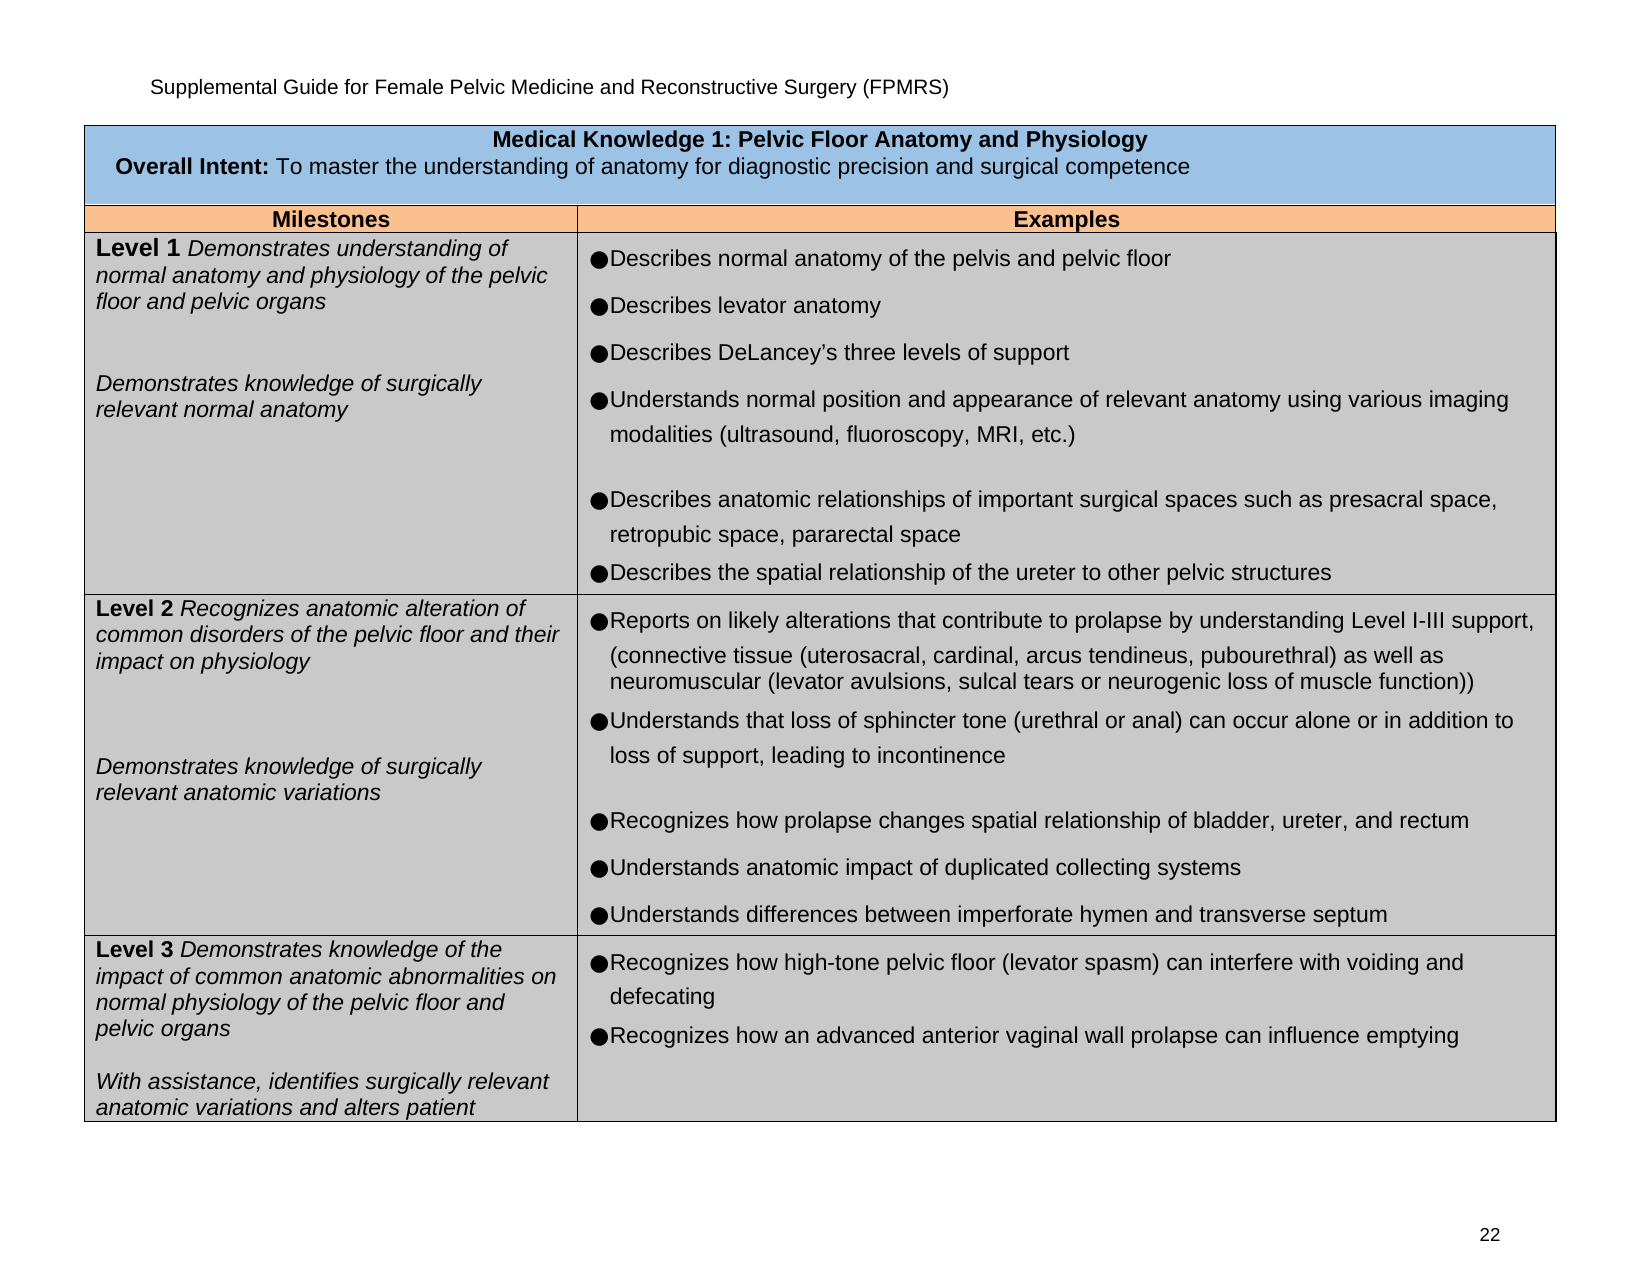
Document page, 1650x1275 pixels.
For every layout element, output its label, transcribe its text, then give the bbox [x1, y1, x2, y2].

table_cell Level 1 Demonstrates understanding of normal anatomy and physiology of the pelvic floor and pelvic organs Demonstrates knowledge of surgically relevant normal anatomy [85, 233, 577, 594]
table_cell Reports on likely alterations that contribute to prolapse by understanding Level I-III support, (connective tissue (uterosacral, cardinal, arcus tendineus, pubourethral) as well as neuromuscular (levator avulsions, sulcal tears or neurogenic loss of muscle function)) Understands that loss of sphincter tone (urethral or anal) can occur alone or in addition to loss of support, leading to incontinence Recognizes how prolapse changes spatial relationship of bladder, ureter, and rectum Understands anatomic impact of duplicated collecting systems Understands differences between imperforate hymen and transverse septum [578, 595, 1555, 935]
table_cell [578, 936, 1555, 1121]
table_cell Milestones [85, 206, 577, 232]
table_cell Examples [578, 206, 1555, 232]
table_cell Describes normal anatomy of the pelvis and pelvic floor Describes levator anatomy Describes DeLancey’s three levels of support Understands normal position and appearance of relevant anatomy using various imaging modalities (ultrasound, fluoroscopy, MRI, etc.) Describes anatomic relationships of important surgical spaces such as presacral space, retropubic space, pararectal space Describes the spatial relationship of the ureter to other pelvic structures [578, 233, 1555, 594]
table_header Medical Knowledge 1: Pelvic Floor Anatomy and Physiology Overall Intent: To master the understanding of anatomy for diagnostic precision and surgical competence [85, 126, 1555, 204]
table_cell Level 2 Recognizes anatomic alteration of common disorders of the pelvic floor and their impact on physiology Demonstrates knowledge of surgically relevant anatomic variations [85, 595, 577, 935]
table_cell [85, 936, 577, 1121]
